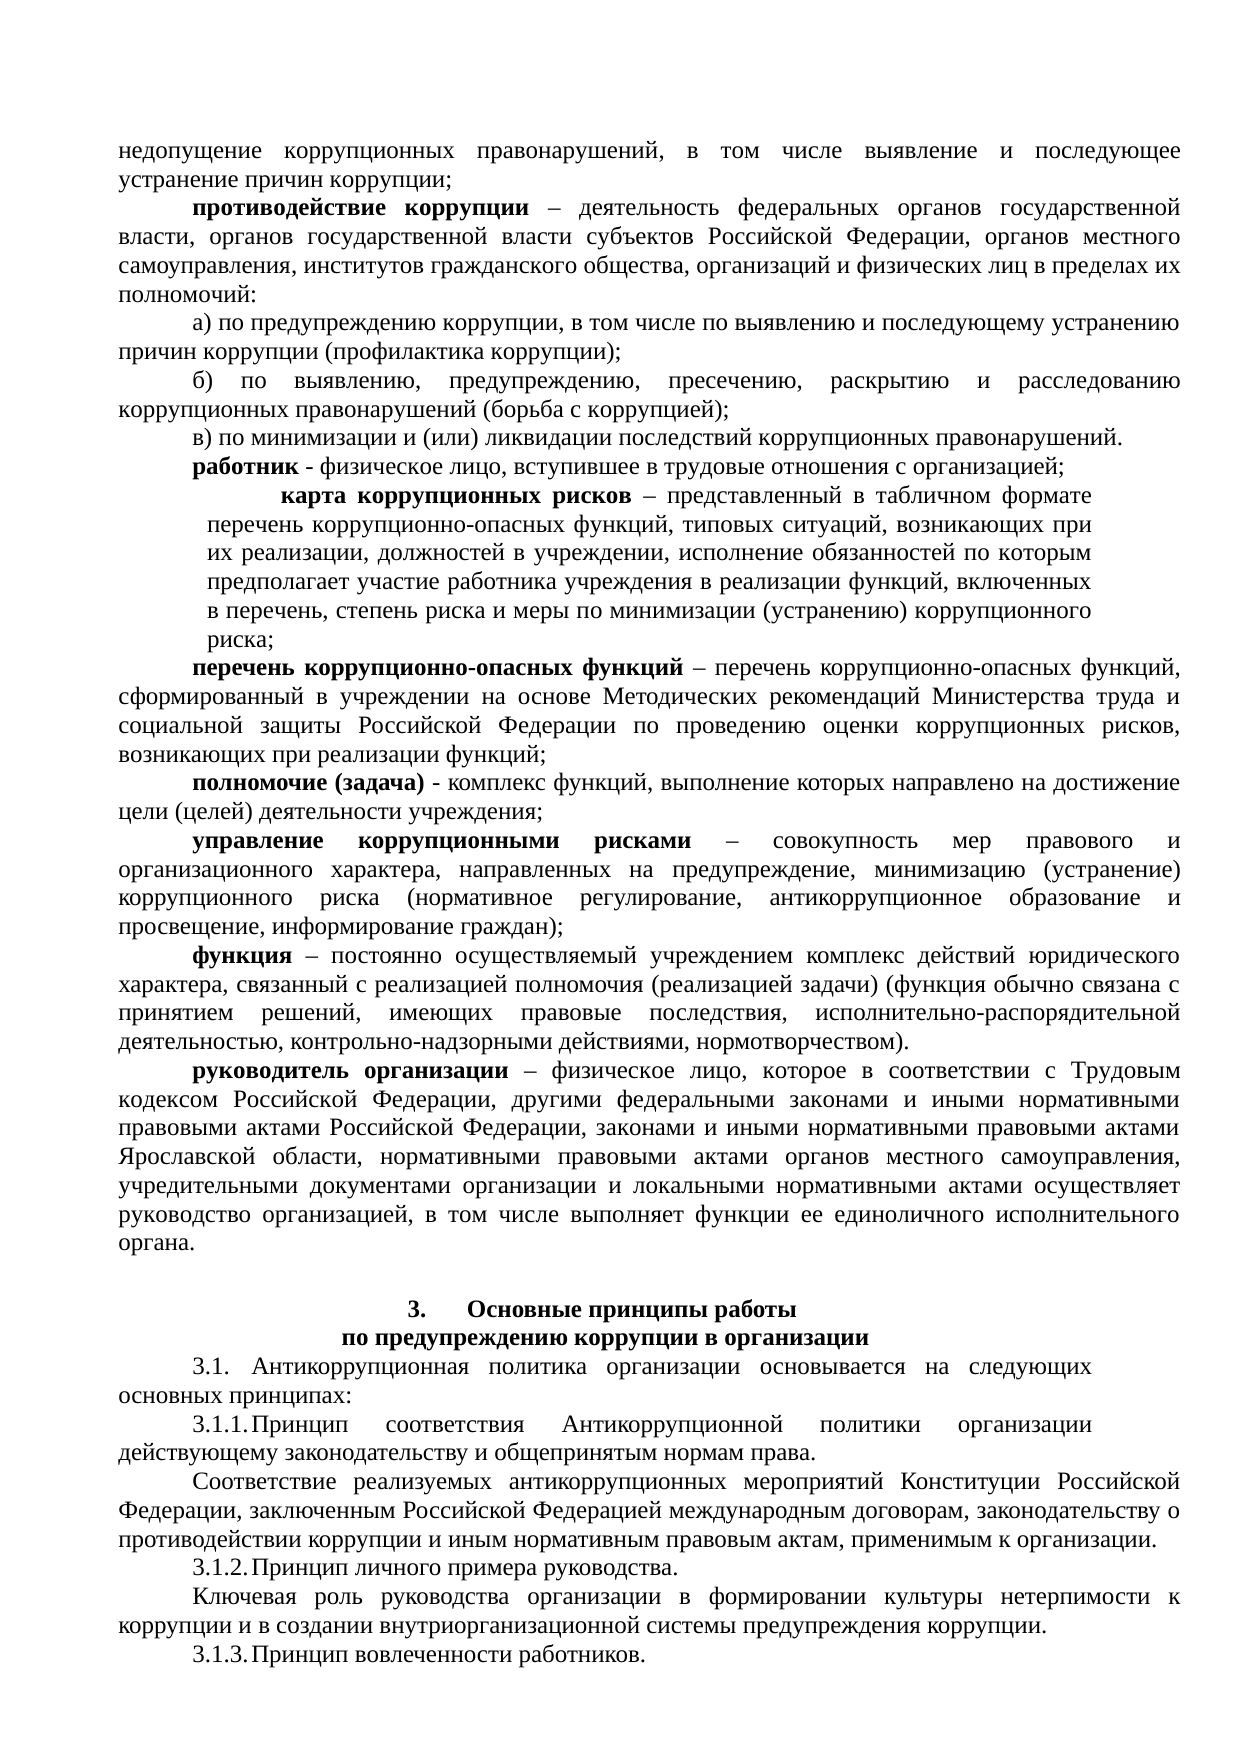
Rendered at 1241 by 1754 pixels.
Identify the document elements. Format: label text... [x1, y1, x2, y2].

text а) по предупреждению коррупции, в том числе по выявлению и последующему устранению причин коррупции (профилактика коррупции); [118, 307, 1181, 365]
list Принцип соответствия Антикоррупционной политики организации действующему законодательству и общепринятым нормам права. [118, 1409, 1092, 1466]
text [118, 135, 1181, 192]
text противодействие коррупции – деятельность федеральных органов государственной власти, органов государственной власти субъектов Российской Федерации, органов местного самоуправления, институтов гражданского общества, организаций и физических лиц в пределах их полномочий: [118, 192, 1181, 307]
list Принцип личного примера руководства. [118, 1552, 1092, 1581]
list Основные принципы работы по предупреждению коррупции в организации [118, 1294, 1092, 1351]
text б) по выявлению, предупреждению, пресечению, раскрытию и расследованию коррупционных правонарушений (борьба с коррупцией); [118, 365, 1181, 422]
text карта коррупционных рисков – представленный в табличном формате перечень коррупционно-опасных функций, типовых ситуаций, возникающих при их реализации, должностей в учреждении, исполнение обязанностей по которым предполагает участие работника учреждения в реализации функций, включенных в перечень, степень риска и меры по минимизации (устранению) коррупционного риска; [207, 480, 1092, 652]
text работник - физическое лицо, вступившее в трудовые отношения с организацией; [118, 451, 1181, 480]
text руководитель организации – физическое лицо, которое в соответствии с Трудовым кодексом Российской Федерации, другими федеральными законами и иными нормативными правовыми актами Российской Федерации, законами и иными нормативными правовыми актами Ярославской области, нормативными правовыми актами органов местного самоуправления, учредительными документами организации и локальными нормативными актами осуществляет руководство организацией, в том числе выполняет функции ее единоличного исполнительного органа. [118, 1055, 1181, 1256]
text в) по минимизации и (или) ликвидации последствий коррупционных правонарушений. [118, 422, 1181, 451]
text функция – постоянно осуществляемый учреждением комплекс действий юридического характера, связанный с реализацией полномочия (реализацией задачи) (функция обычно связана с принятием решений, имеющих правовые последствия, исполнительно-распорядительной деятельностью, контрольно-надзорными действиями, нормотворчеством). [118, 940, 1181, 1055]
text Соответствие реализуемых антикоррупционных мероприятий Конституции Российской Федерации, заключенным Российской Федерацией международным договорам, законодательству о противодействии коррупции и иным нормативным правовым актам, применимым к организации. [118, 1466, 1181, 1552]
text перечень коррупционно-опасных функций – перечень коррупционно-опасных функций, сформированный в учреждении на основе Методических рекомендаций Министерства труда и социальной защиты Российской Федерации по проведению оценки коррупционных рисков, возникающих при реализации функций; [118, 652, 1181, 767]
list Принцип вовлеченности работников. [118, 1639, 1092, 1667]
text Ключевая роль руководства организации в формировании культуры нетерпимости к коррупции и в создании внутриорганизационной системы предупреждения коррупции. [118, 1581, 1181, 1639]
text полномочие (задача) - комплекс функций, выполнение которых направлено на достижение цели (целей) деятельности учреждения; [118, 767, 1181, 825]
text управление коррупционными рисками – совокупность мер правового и организационного характера, направленных на предупреждение, минимизацию (устранение) коррупционного риска (нормативное регулирование, антикоррупционное образование и просвещение, информирование граждан); [118, 825, 1181, 940]
list Антикоррупционная политика организации основывается на следующих основных принципах: [118, 1351, 1092, 1409]
